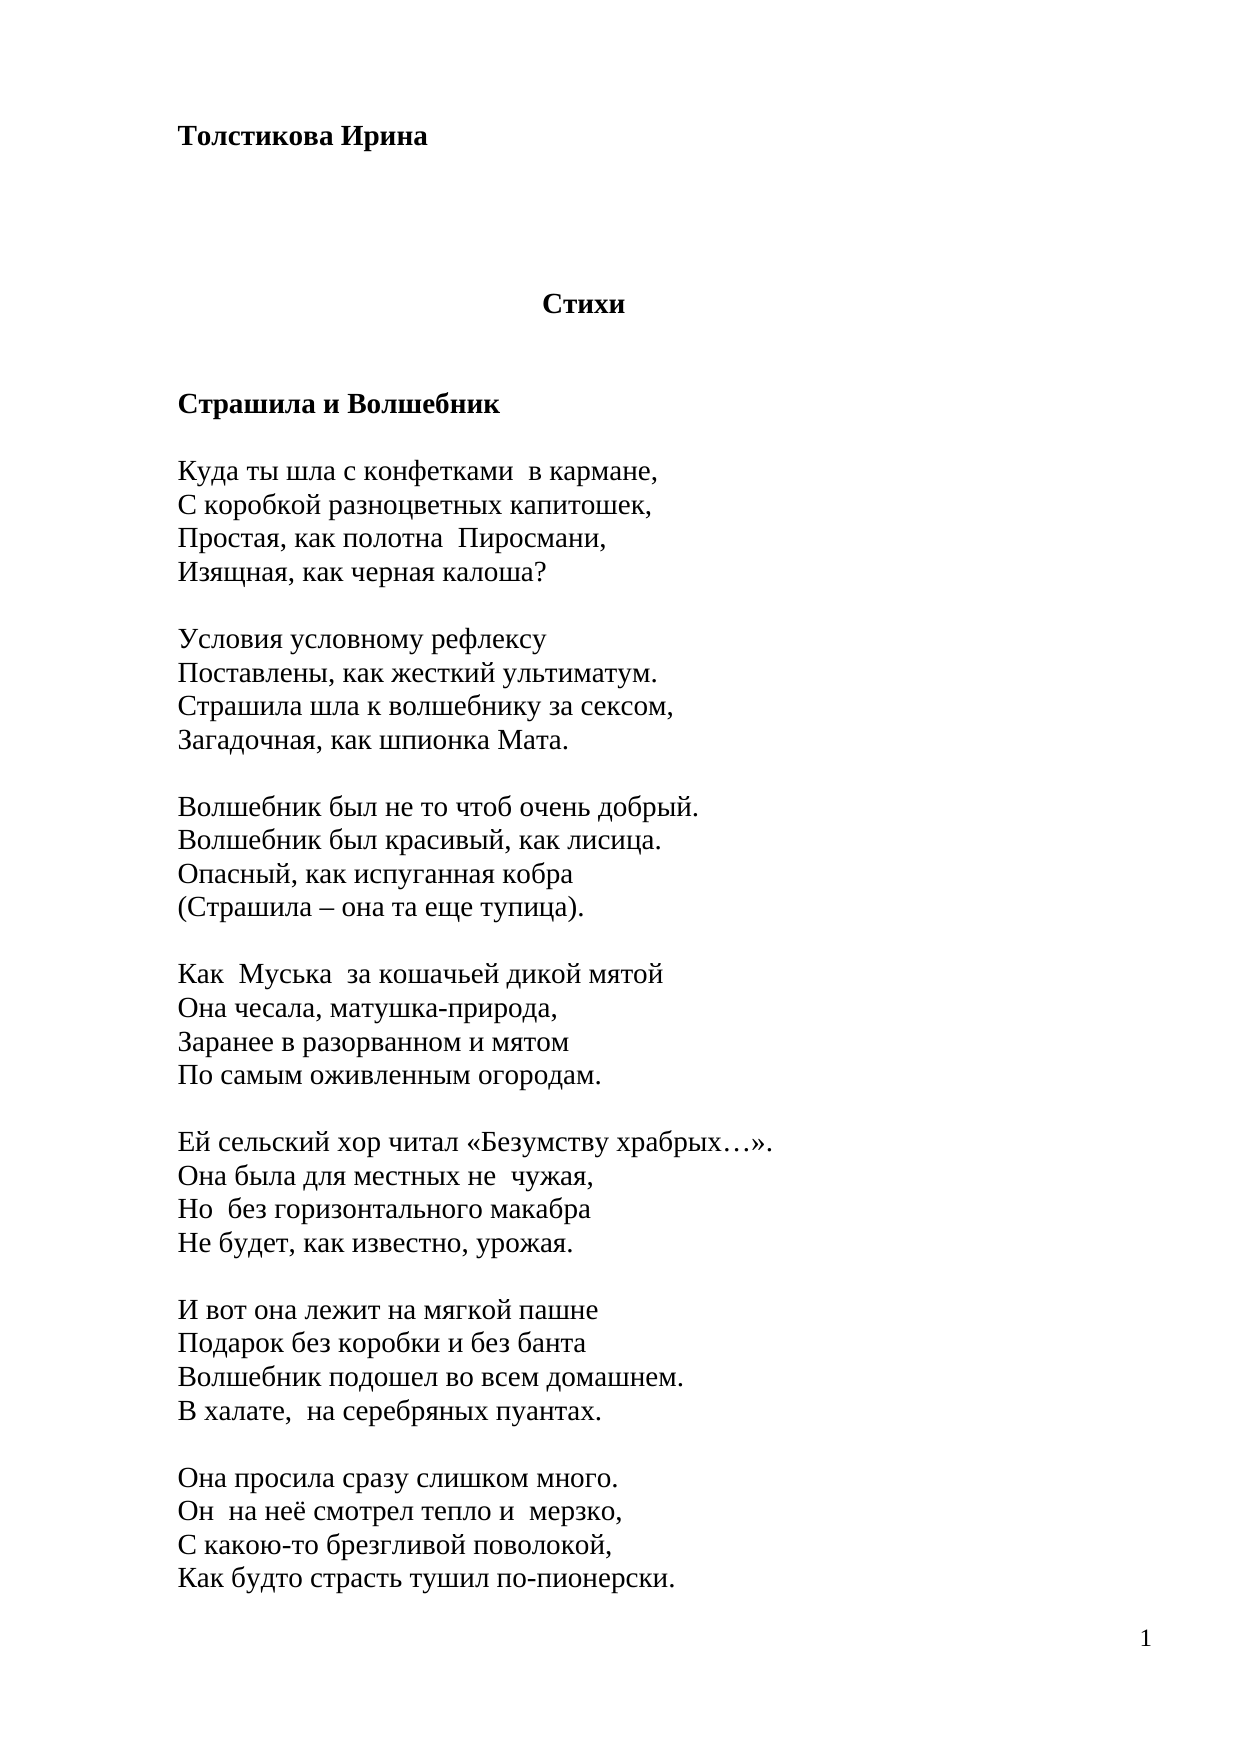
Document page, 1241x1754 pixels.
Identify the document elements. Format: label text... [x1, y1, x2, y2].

text Изящная, как черная калоша? [177, 554, 1152, 588]
text Заранее в разорванном и мятом [177, 1024, 1152, 1057]
text Страшила и Волшебник [177, 386, 1152, 420]
text Она просила сразу слишком много. [177, 1460, 1152, 1493]
text И вот она лежит на мягкой пашне [177, 1292, 1152, 1326]
text Простая, как полотна Пиросмани, [177, 521, 1152, 554]
text Условия условному рефлексу [177, 621, 1152, 655]
text Не будет, как известно, урожая. [177, 1225, 1152, 1258]
text Толстикова Ирина [177, 118, 1152, 152]
text Поставлены, как жесткий ультиматум. [177, 655, 1152, 688]
text Опасный, как испуганная кобра [177, 856, 1152, 889]
text В халате, на серебряных пуантах. [177, 1393, 1152, 1426]
text Как будто страсть тушил по-пионерски. [177, 1560, 1152, 1594]
text Волшебник был не то чтоб очень добрый. [177, 789, 1152, 822]
text Подарок без коробки и без банта [177, 1326, 1152, 1359]
text С коробкой разноцветных капитошек, [177, 487, 1152, 521]
text По самым оживленным огородам. [177, 1057, 1152, 1091]
text Она чесала, матушка-природа, [177, 990, 1152, 1024]
text Волшебник подошел во всем домашнем. [177, 1359, 1152, 1393]
text Она была для местных не чужая, [177, 1158, 1152, 1191]
text Как Муська за кошачьей дикой мятой [177, 957, 1152, 990]
text Но без горизонтального макабра [177, 1191, 1152, 1225]
text Куда ты шла с конфетками в кармане, [177, 453, 1152, 487]
text Страшила шла к волшебнику за сексом, [177, 688, 1152, 722]
text Волшебник был красивый, как лисица. [177, 822, 1152, 856]
text Стихи [177, 286, 1152, 319]
text Он на неё смотрел тепло и мерзко, [177, 1493, 1152, 1527]
text Загадочная, как шпионка Мата. [177, 722, 1152, 755]
text С какою-то брезгливой поволокой, [177, 1527, 1152, 1560]
text (Страшила – она та еще тупица). [177, 889, 1152, 923]
text Ей сельский хор читал «Безумству храбрых…». [177, 1124, 1152, 1158]
